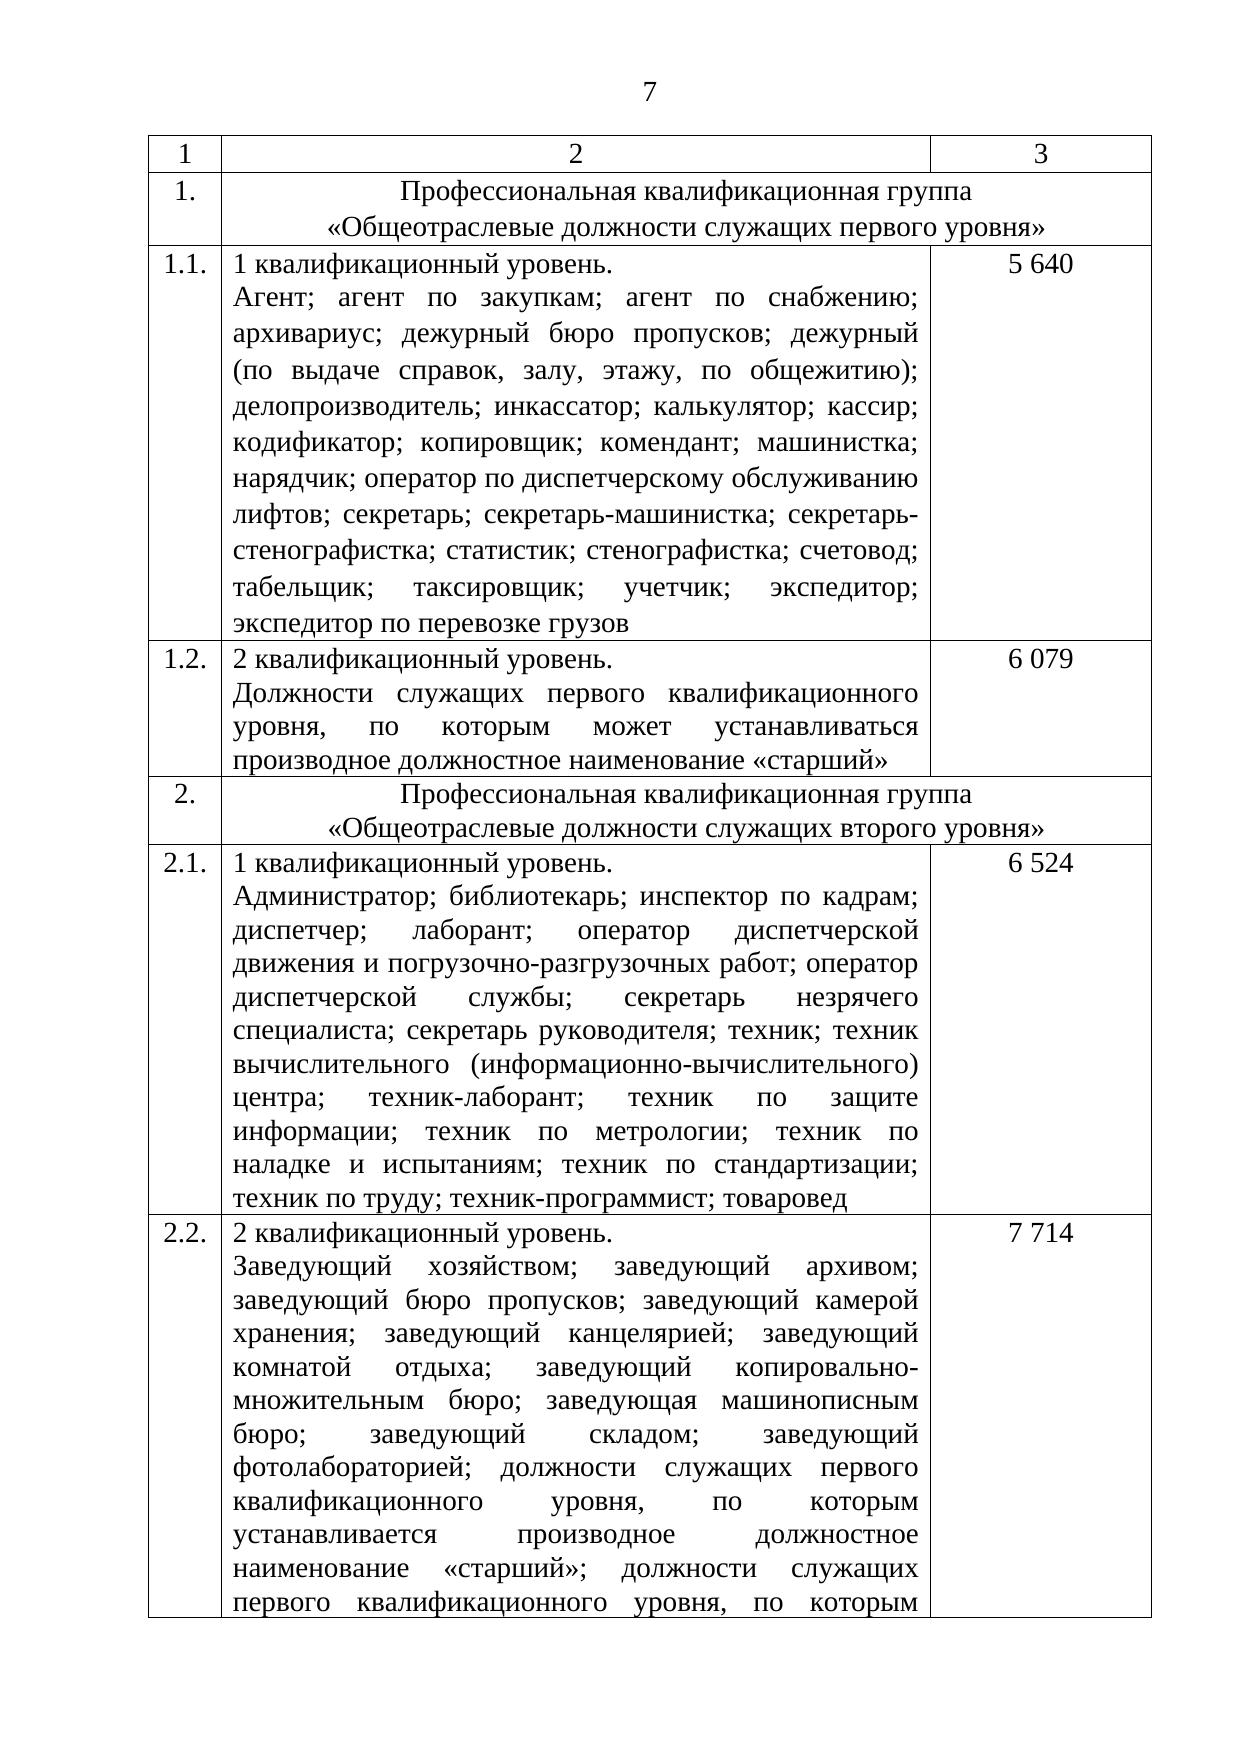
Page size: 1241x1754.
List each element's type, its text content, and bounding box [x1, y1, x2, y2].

table_header 2 [222, 136, 930, 172]
table_cell 2.2. [149, 1215, 221, 1617]
table_cell 1 квалификационный уровень. Агент; агент по закупкам; агент по снабжению; архивариус; дежурный бюро пропусков; дежурный (по выдаче справок, залу, этажу, по общежитию); делопроизводитель; инкассатор; калькулятор; кассир; кодификатор; копировщик; комендант; машинистка; нарядчик; оператор по диспетчерскому обслуживанию лифтов; секретарь; секретарь-машинистка; секретарь-стенографистка; статистик; стенографистка; счетовод; табельщик; таксировщик; учетчик; экспедитор; экспедитор по перевозке грузов [222, 246, 930, 640]
table_cell 2.1. [149, 845, 221, 1214]
table_cell 6 079 [931, 641, 1151, 776]
table_cell 2. [149, 777, 221, 844]
table_cell Профессиональная квалификационная группа «Общеотраслевые должности служащих первого уровня» [222, 173, 1151, 245]
table_cell 1.1. [149, 246, 221, 640]
table_cell 6 524 [931, 845, 1151, 1214]
table_cell 1. [149, 173, 221, 245]
table_cell 1.2. [149, 641, 221, 776]
table_cell 2 квалификационный уровень. Должности служащих первого квалификационного уровня, по которым может устанавливаться производное должностное наименование «старший» [222, 641, 930, 776]
table_header 1 [149, 136, 221, 172]
table_header 3 [931, 136, 1151, 172]
table_cell 5 640 [931, 246, 1151, 640]
table_cell 7 714 [931, 1215, 1151, 1617]
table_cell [222, 1215, 930, 1617]
table_cell 1 квалификационный уровень. Администратор; библиотекарь; инспектор по кадрам; диспетчер; лаборант; оператор диспетчерской движения и погрузочно-разгрузочных работ; оператор диспетчерской службы; секретарь незрячего специалиста; секретарь руководителя; техник; техник вычислительного (информационно-вычислительного) центра; техник-лаборант; техник по защите информации; техник по метрологии; техник по наладке и испытаниям; техник по стандартизации; техник по труду; техник-программист; товаровед [222, 845, 930, 1214]
table_cell Профессиональная квалификационная группа «Общеотраслевые должности служащих второго уровня» [222, 777, 1151, 844]
